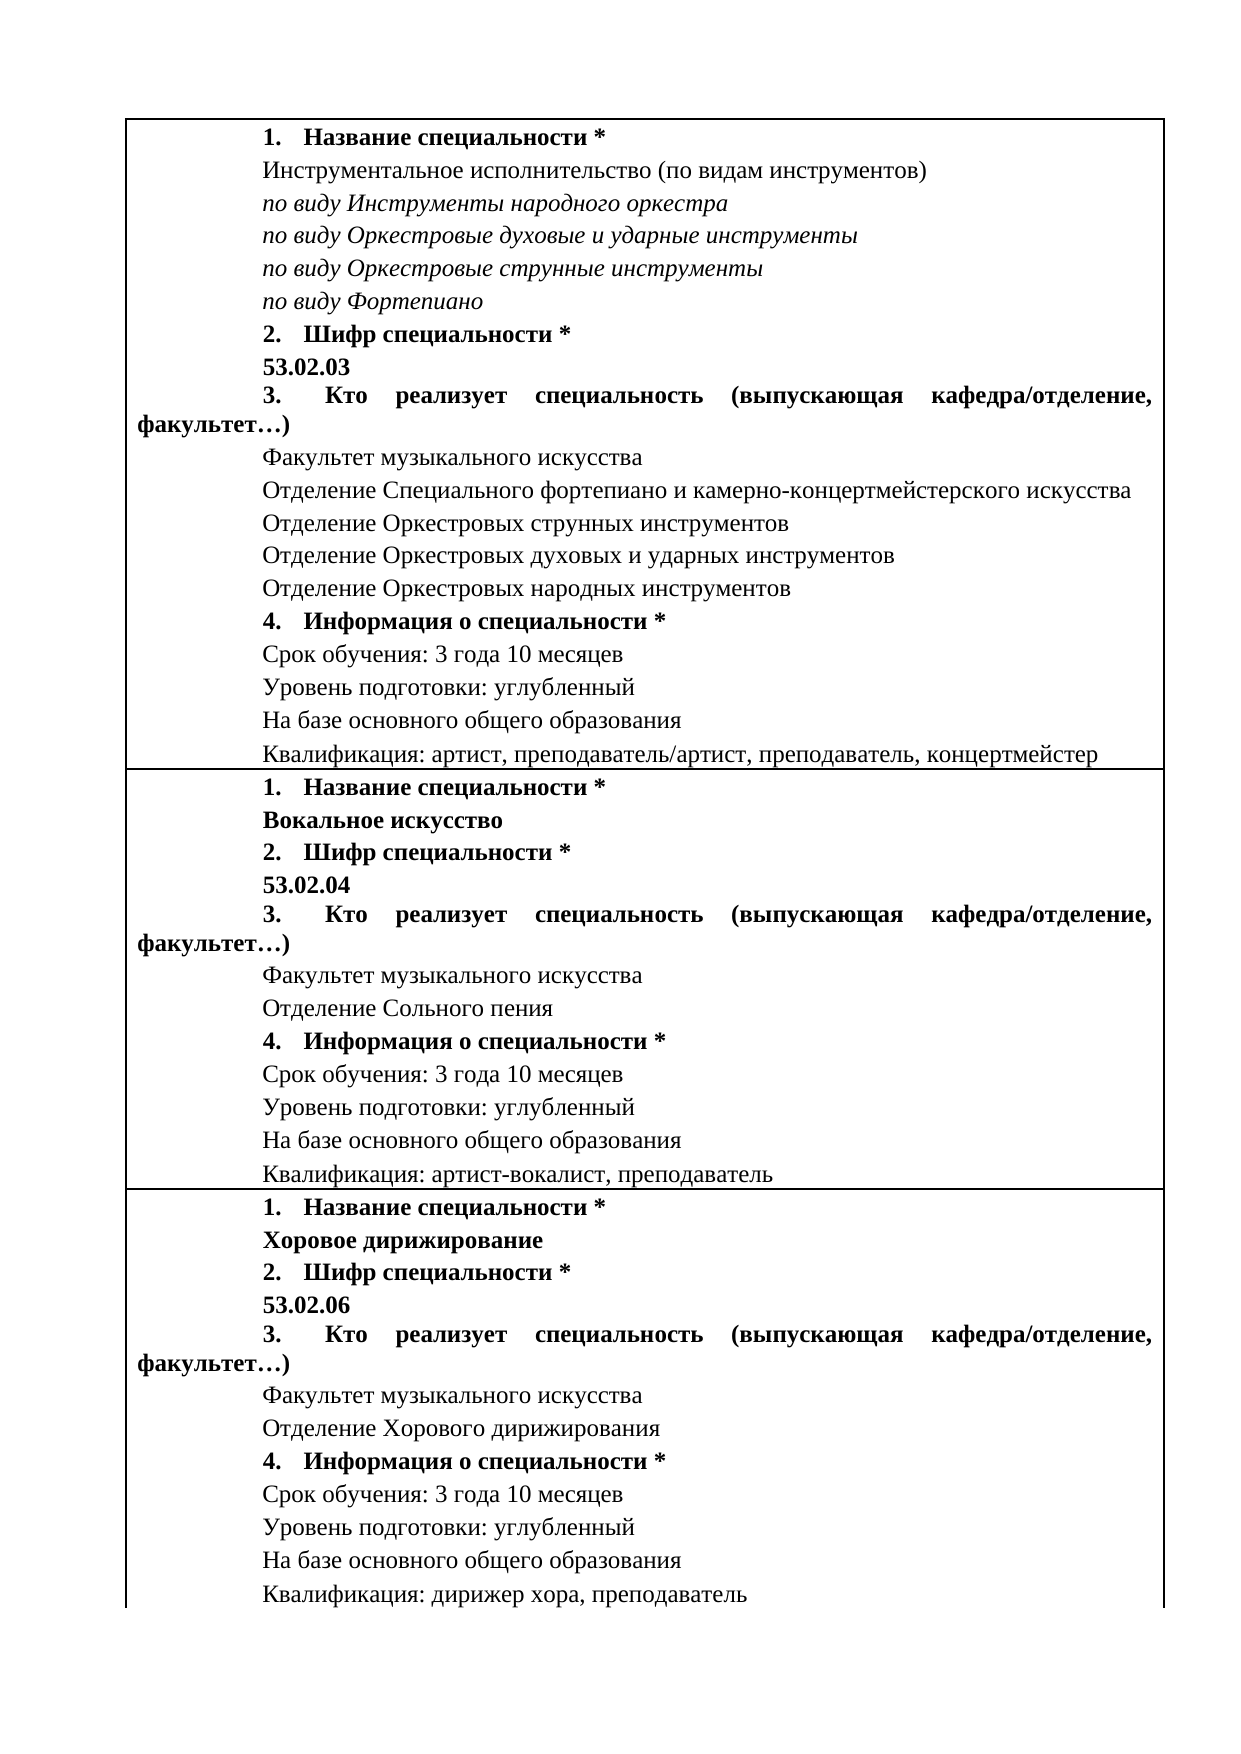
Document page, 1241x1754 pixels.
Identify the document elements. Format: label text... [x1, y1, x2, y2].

table_cell Отделение Сольного пения [127, 989, 1163, 1022]
table_cell 4. Информация о специальности * [127, 1442, 1163, 1475]
table_cell 4. Информация о специальности * [127, 1022, 1163, 1055]
table_cell 53.02.04 [127, 866, 1163, 899]
table_cell Квалификация: артист-вокалист, преподаватель [127, 1154, 1163, 1188]
table_cell 3. Кто реализует специальность (выпускающая кафедра/отделение, факультет…) [127, 1319, 1163, 1377]
table_cell Квалификация: артист, преподаватель/артист, преподаватель, концертмейстер [127, 734, 1163, 768]
table_cell Срок обучения: 3 года 10 месяцев [127, 1055, 1163, 1088]
table_cell 2. Шифр специальности * [127, 834, 1163, 866]
table_cell Квалификация: дирижер хора, преподаватель [127, 1574, 1163, 1608]
table_cell 2. Шифр специальности * [127, 315, 1163, 348]
table_cell 53.02.03 [127, 348, 1163, 381]
table_cell Отделение Оркестровых духовых и ударных инструментов [127, 537, 1163, 569]
table_cell Вокальное искусство [127, 801, 1163, 833]
table_cell Отделение Оркестровых струнных инструментов [127, 504, 1163, 537]
table_cell 53.02.06 [127, 1286, 1163, 1319]
table_cell На базе основного общего образования [127, 1121, 1163, 1153]
table_cell 3. Кто реализует специальность (выпускающая кафедра/отделение, факультет…) [127, 381, 1163, 438]
table_cell 1. Название специальности * [127, 1190, 1163, 1221]
table_cell по виду Оркестровые духовые и ударные инструменты [127, 217, 1163, 249]
table_cell Уровень подготовки: углубленный [127, 1088, 1163, 1121]
table_cell Факультет музыкального искусства [127, 1377, 1163, 1409]
table_cell Срок обучения: 3 года 10 месяцев [127, 1475, 1163, 1508]
table_cell Уровень подготовки: углубленный [127, 1508, 1163, 1541]
table_cell 3. Кто реализует специальность (выпускающая кафедра/отделение, факультет…) [127, 899, 1163, 957]
table_cell Срок обучения: 3 года 10 месяцев [127, 635, 1163, 668]
table_cell Отделение Специального фортепиано и камерно-концертмейстерского искусства [127, 471, 1163, 504]
table_cell 2. Шифр специальности * [127, 1254, 1163, 1286]
table_cell На базе основного общего образования [127, 1541, 1163, 1573]
table_cell 4. Информация о специальности * [127, 602, 1163, 635]
table_cell Хоровое дирижирование [127, 1221, 1163, 1253]
table_cell 1. Название специальности * [127, 770, 1163, 801]
table_cell Уровень подготовки: углубленный [127, 668, 1163, 701]
table_cell Отделение Хорового дирижирования [127, 1409, 1163, 1442]
table_cell На базе основного общего образования [127, 701, 1163, 733]
table_cell Отделение Оркестровых народных инструментов [127, 569, 1163, 602]
table_header 1. Название специальности * [127, 120, 1163, 151]
table_cell по виду Оркестровые струнные инструменты [127, 249, 1163, 282]
table_cell Факультет музыкального искусства [127, 438, 1163, 471]
table_cell Факультет музыкального искусства [127, 957, 1163, 989]
table_cell по виду Инструменты народного оркестра [127, 184, 1163, 217]
table_cell Инструментальное исполнительство (по видам инструментов) [127, 151, 1163, 184]
table_cell по виду Фортепиано [127, 282, 1163, 315]
